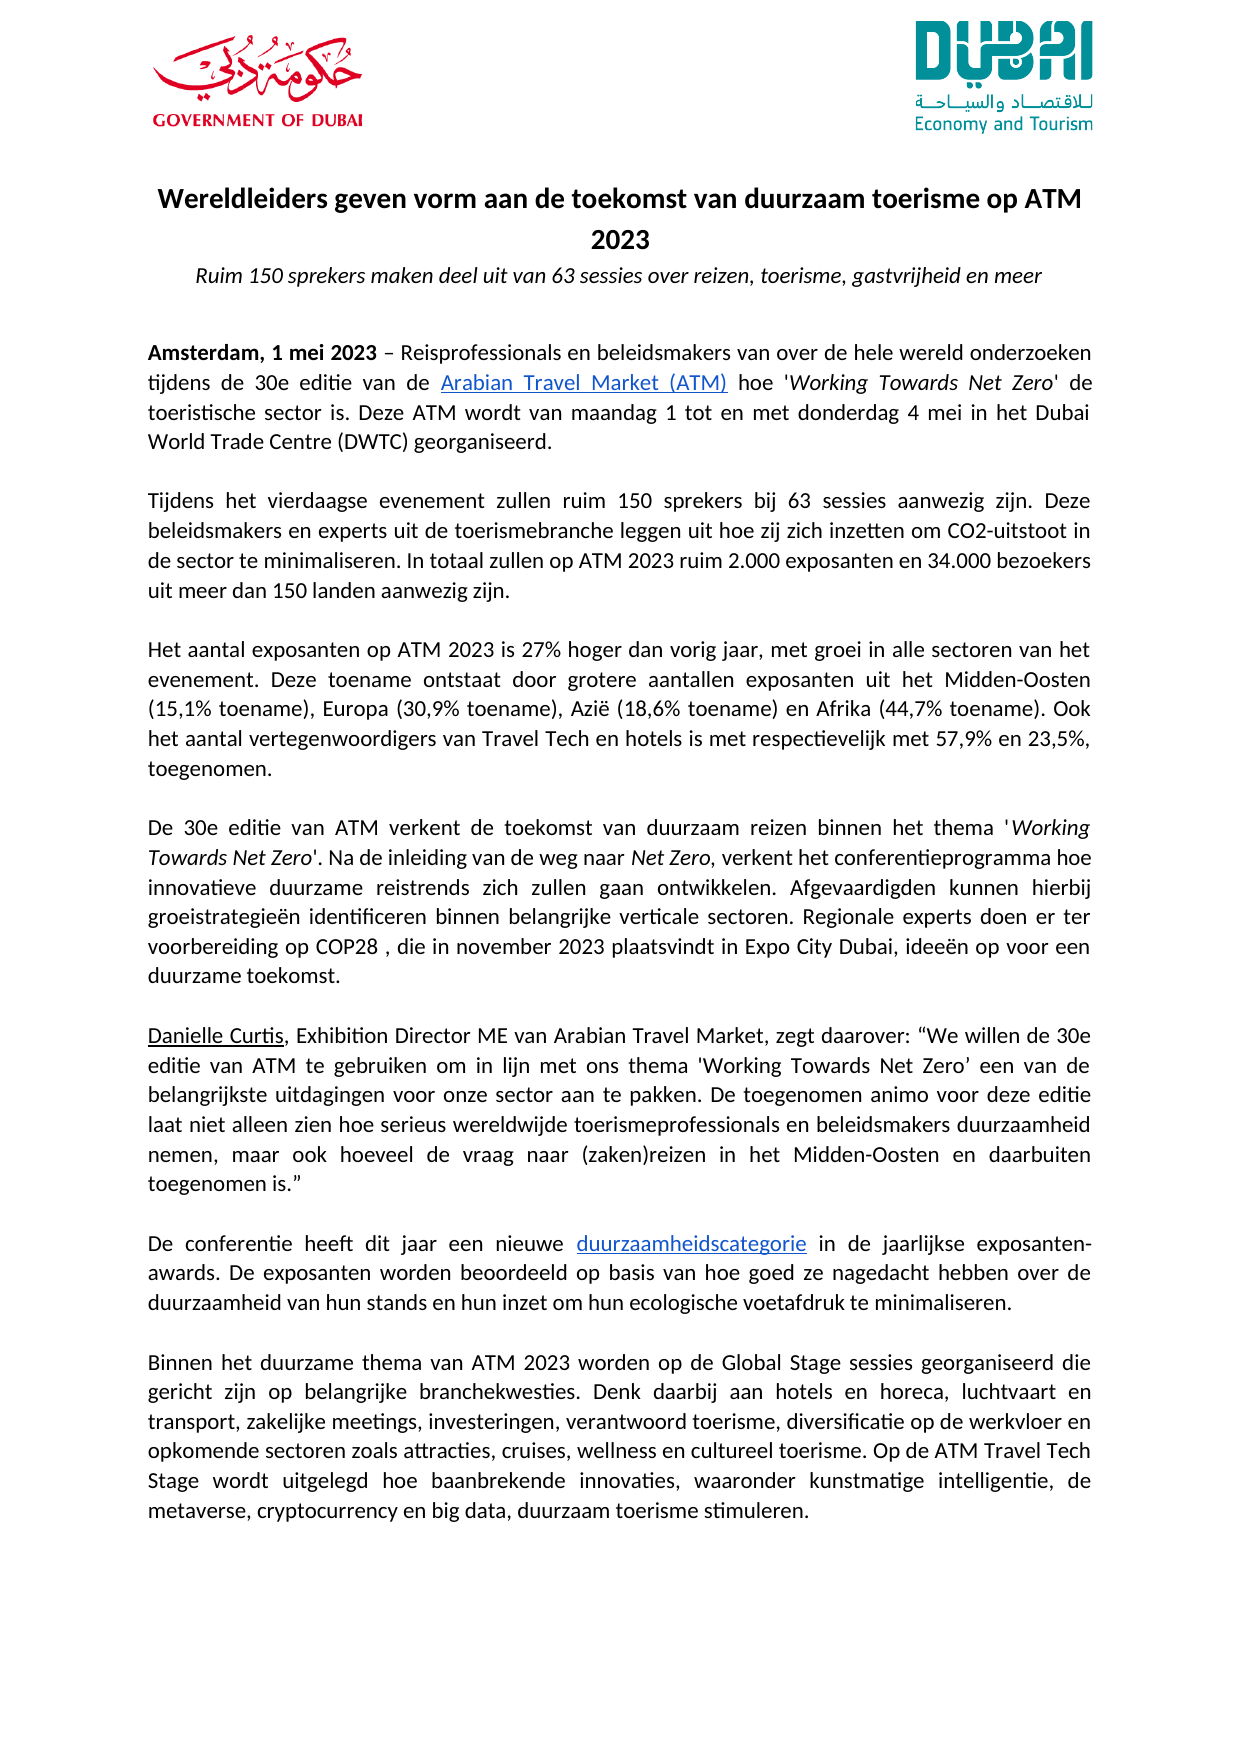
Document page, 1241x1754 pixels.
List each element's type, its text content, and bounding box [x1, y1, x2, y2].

picture [915, 21, 1093, 134]
text Danielle Curtis, Exhibition Director ME van Arabian Travel Market, zegt daarover: “We willen de 30e editie van ATM te gebruiken om in lijn met ons thema 'Working Towards Net Zero’ een van de belangrijkste uitdagingen voor onze sector aan te pakken. De toegenomen animo voor deze editie laat niet alleen zien hoe serieus wereldwijde toerismeprofessionals en beleidsmakers duurzaamheid nemen, maar ook hoeveel de vraag naar (zaken)reizen in het Midden-Oosten en daarbuiten toegenomen is.” [148, 1021, 1093, 1197]
text Tijdens het vierdaagse evenement zullen ruim 150 sprekers bij 63 sessies aanwezig zijn. Deze beleidsmakers en experts uit de toerismebranche leggen uit hoe zij zich inzetten om CO2-uitstoot in de sector te minimaliseren. In totaal zullen op ATM 2023 ruim 2.000 exposanten en 34.000 bezoekers uit meer dan 150 landen aanwezig zijn. [148, 487, 1093, 604]
text Wereldleiders geven vorm aan de toekomst van duurzaam toerisme op ATM 2023 [148, 180, 1093, 256]
text De conferentie heeft dit jaar een nieuwe duurzaamheidscategorie in de jaarlijkse exposanten-awards. De exposanten worden beoordeeld op basis van hoe goed ze nagedacht hebben over de duurzaamheid van hun stands en hun inzet om hun ecologische voetafdruk te minimaliseren. [148, 1229, 1093, 1316]
picture [147, 33, 364, 128]
text Binnen het duurzame thema van ATM 2023 worden op de Global Stage sessies georganiseerd die gericht zijn op belangrijke branchekwesties. Denk daarbij aan hotels en horeca, luchtvaart en transport, zakelijke meetings, investeringen, verantwoord toerisme, diversificatie op de werkvloer en opkomende sectoren zoals attracties, cruises, wellness en cultureel toerisme. Op de ATM Travel Tech Stage wordt uitgelegd hoe baanbrekende innovaties, waaronder kunstmatige intelligentie, de metaverse, cryptocurrency en big data, duurzaam toerisme stimuleren. [148, 1348, 1093, 1524]
text Amsterdam, 1 mei 2023 – Reisprofessionals en beleidsmakers van over de hele wereld onderzoeken tijdens de 30e editie van de Arabian Travel Market (ATM) hoe 'Working Towards Net Zero' de toeristische sector is. Deze ATM wordt van maandag 1 tot en met donderdag 4 mei in het Dubai World Trade Centre (DWTC) georganiseerd. [148, 338, 1093, 455]
text Het aantal exposanten op ATM 2023 is 27% hoger dan vorig jaar, met groei in alle sectoren van het evenement. Deze toename ontstaat door grotere aantallen exposanten uit het Midden-Oosten (15,1% toename), Europa (30,9% toename), Azië (18,6% toename) en Afrika (44,7% toename). Ook het aantal vertegenwoordigers van Travel Tech en hotels is met respectievelijk met 57,9% en 23,5%, toegenomen. [148, 635, 1093, 782]
text Ruim 150 sprekers maken deel uit van 63 sessies over reizen, toerisme, gastvrijheid en meer [148, 262, 1093, 290]
text De 30e editie van ATM verkent de toekomst van duurzaam reizen binnen het thema 'Working Towards Net Zero'. Na de inleiding van de weg naar Net Zero, verkent het conferentieprogramma hoe innovatieve duurzame reistrends zich zullen gaan ontwikkelen. Afgevaardigden kunnen hierbij groeistrategieën identificeren binnen belangrijke verticale sectoren. Regionale experts doen er ter voorbereiding op COP28 , die in november 2023 plaatsvindt in Expo City Dubai, ideeën op voor een duurzame toekomst. [148, 813, 1093, 990]
